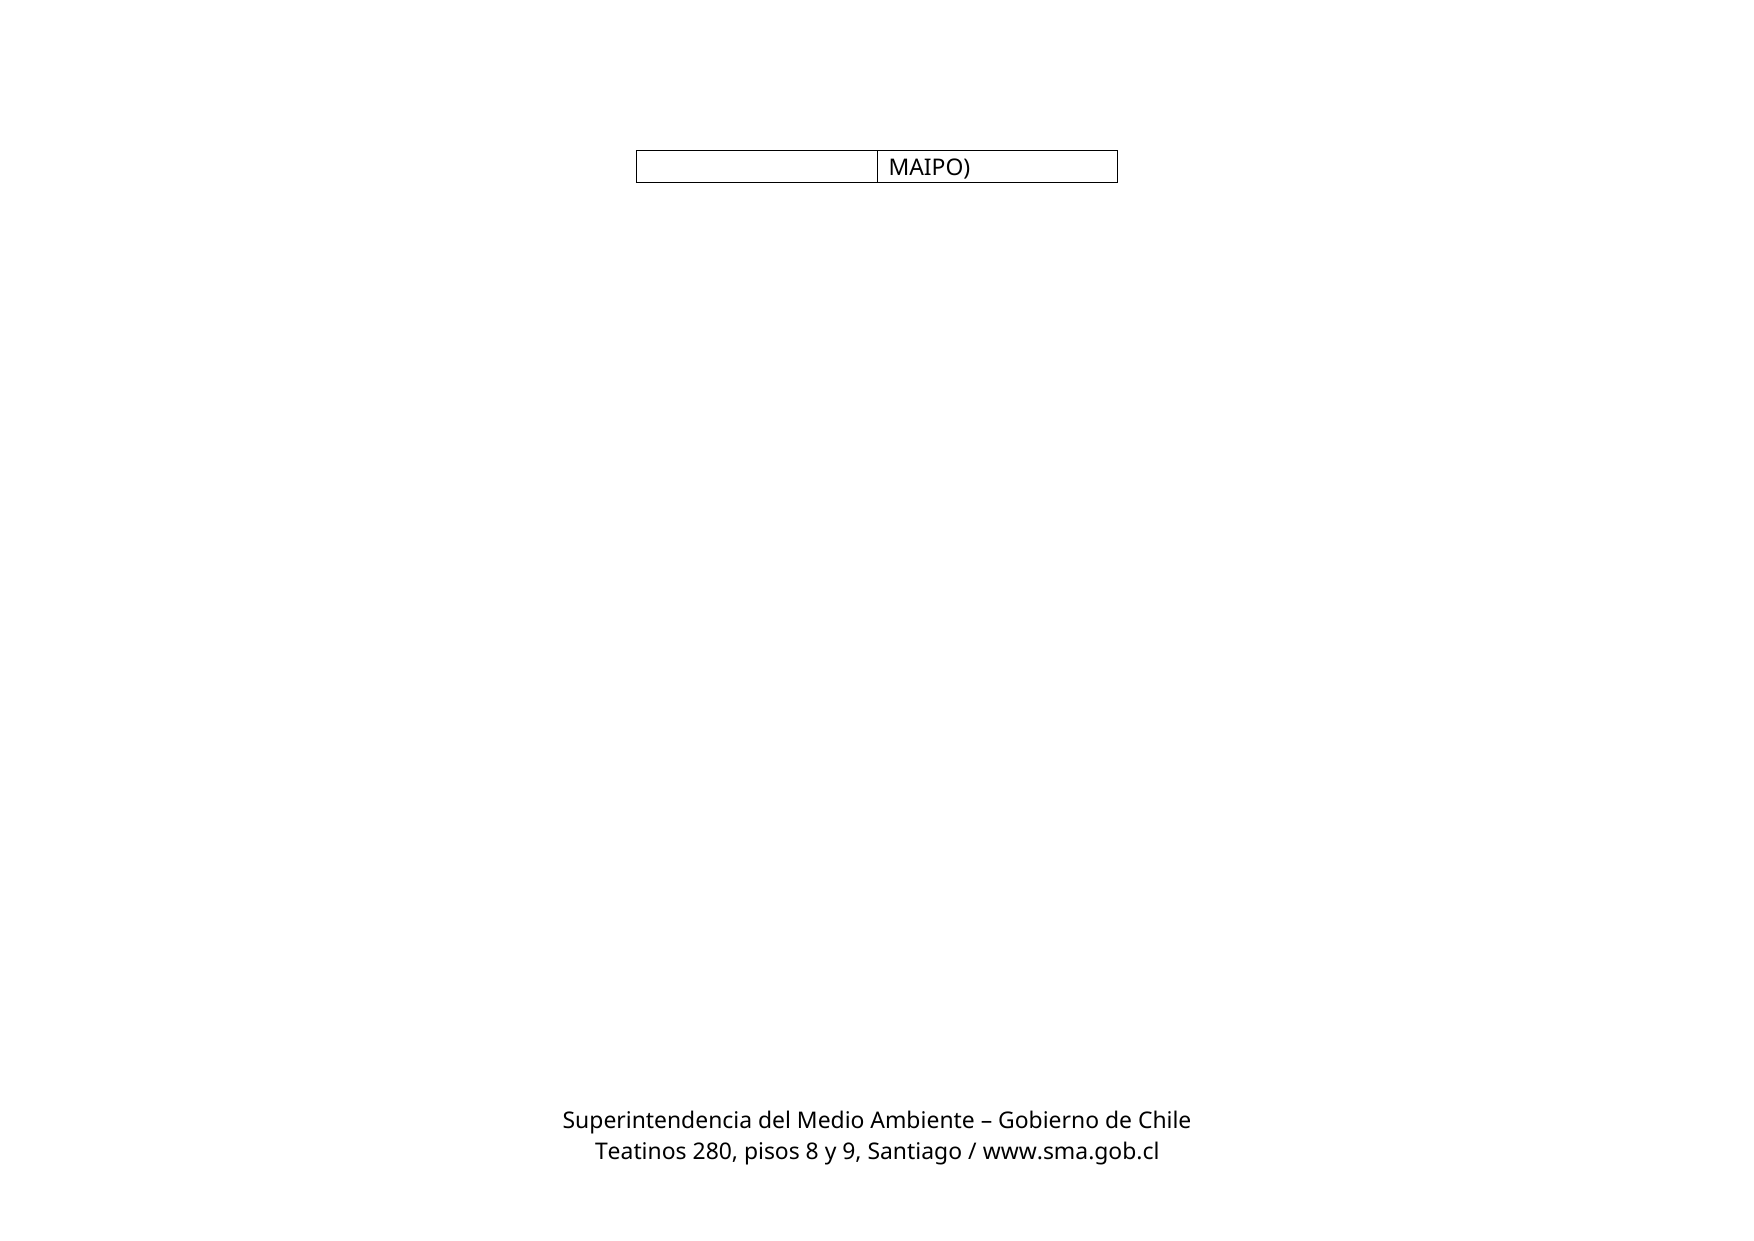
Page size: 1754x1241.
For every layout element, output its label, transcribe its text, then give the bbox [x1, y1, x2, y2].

table_cell 1 [637, 151, 877, 182]
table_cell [878, 151, 1117, 182]
